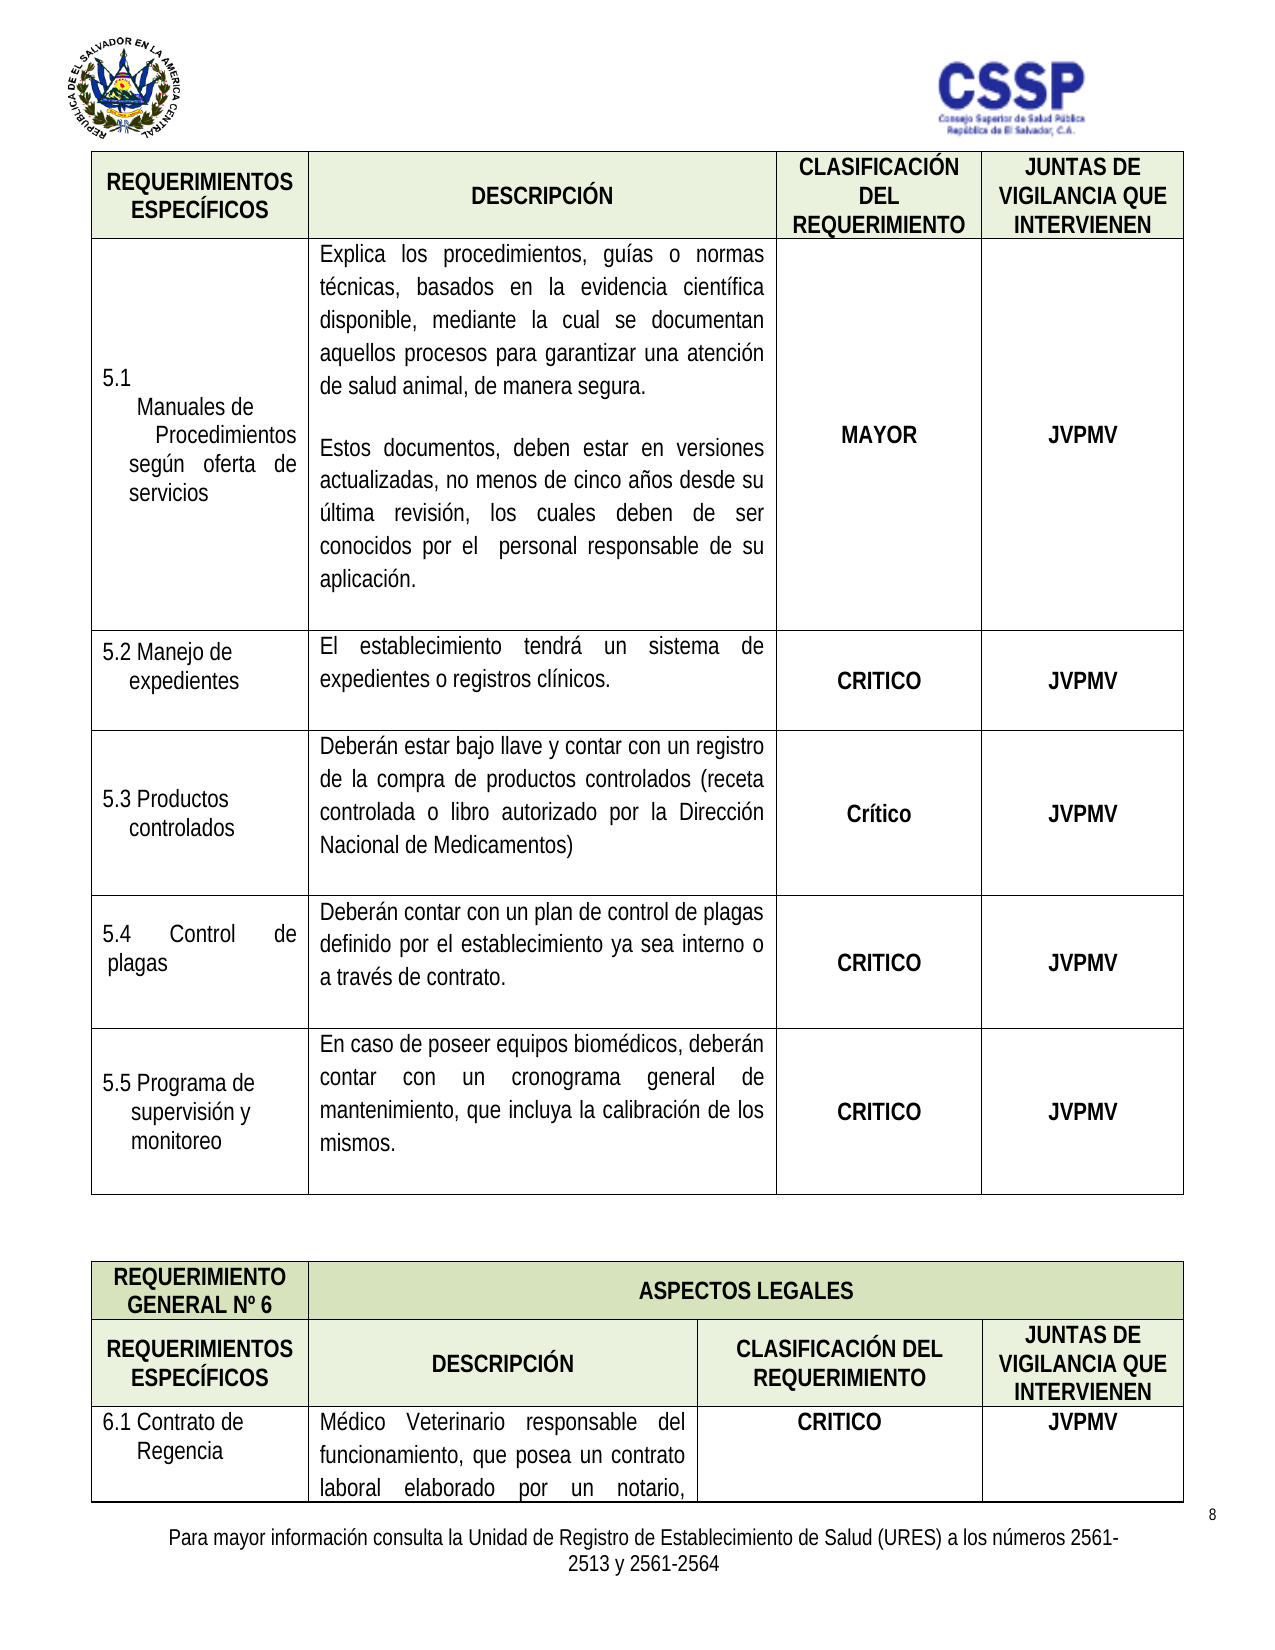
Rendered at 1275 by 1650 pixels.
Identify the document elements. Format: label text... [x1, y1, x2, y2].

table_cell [92, 1407, 308, 1501]
table_cell 5.3 Productos controlados [92, 731, 308, 895]
table_cell JVPMV [982, 1029, 1183, 1194]
table_cell JUNTAS DE VIGILANCIA QUE INTERVIENEN [982, 152, 1183, 238]
table_cell JVPMV [982, 896, 1183, 1028]
table_cell CRITICO [777, 896, 981, 1028]
table_cell REQUERIMIENTOS ESPECÍFICOS [92, 152, 308, 238]
table_cell MAYOR [777, 239, 981, 630]
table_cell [309, 1407, 697, 1501]
table_cell Crítico [777, 731, 981, 895]
table_cell JVPMV [982, 239, 1183, 630]
table_cell Deberán estar bajo llave y contar con un registro de la compra de productos controlados (receta controlada o libro autorizado por la Dirección Nacional de Medicamentos) [309, 731, 776, 895]
table_header ASPECTOS LEGALES [309, 1262, 1183, 1319]
table_cell 5.4 Control de plagas [92, 896, 308, 1028]
table_cell JVPMV [982, 631, 1183, 730]
table_cell Explica los procedimientos, guías o normas técnicas, basados en la evidencia científica disponible, mediante la cual se documentan aquellos procesos para garantizar una atención de salud animal, de manera segura. Estos documentos, deben estar en versiones actualizadas, no menos de cinco años desde su última revisión, los cuales deben de ser conocidos por el personal responsable de su aplicación. [309, 239, 776, 630]
table_cell 5.5 Programa de supervisión y monitoreo [92, 1029, 308, 1194]
table_cell CRITICO [777, 631, 981, 730]
table_cell DESCRIPCIÓN [309, 152, 776, 238]
table_cell El establecimiento tendrá un sistema de expedientes o registros clínicos. [309, 631, 776, 730]
table_cell 5.1 Manuales de Procedimientos según oferta de servicios [92, 239, 308, 630]
table_cell CRITICO [698, 1407, 982, 1501]
table_cell JUNTAS DE VIGILANCIA QUE INTERVIENEN [983, 1320, 1183, 1406]
table_cell 5.2 Manejo de expedientes [92, 631, 308, 730]
table_header REQUERIMIENTO GENERAL Nº 6 [92, 1262, 308, 1319]
table_cell En caso de poseer equipos biomédicos, deberán contar con un cronograma general de mantenimiento, que incluya la calibración de los mismos. [309, 1029, 776, 1194]
table_cell REQUERIMIENTOS ESPECÍFICOS [92, 1320, 308, 1406]
table_cell JVPMV [983, 1407, 1183, 1501]
table_cell Deberán contar con un plan de control de plagas definido por el establecimiento ya sea interno o a través de contrato. [309, 896, 776, 1028]
table_cell CRITICO [777, 1029, 981, 1194]
table_cell CLASIFICACIÓN DEL REQUERIMIENTO [698, 1320, 982, 1406]
table_cell JVPMV [982, 731, 1183, 895]
table_cell DESCRIPCIÓN [309, 1320, 697, 1406]
table_cell CLASIFICACIÓN DEL REQUERIMIENTO [777, 152, 981, 238]
